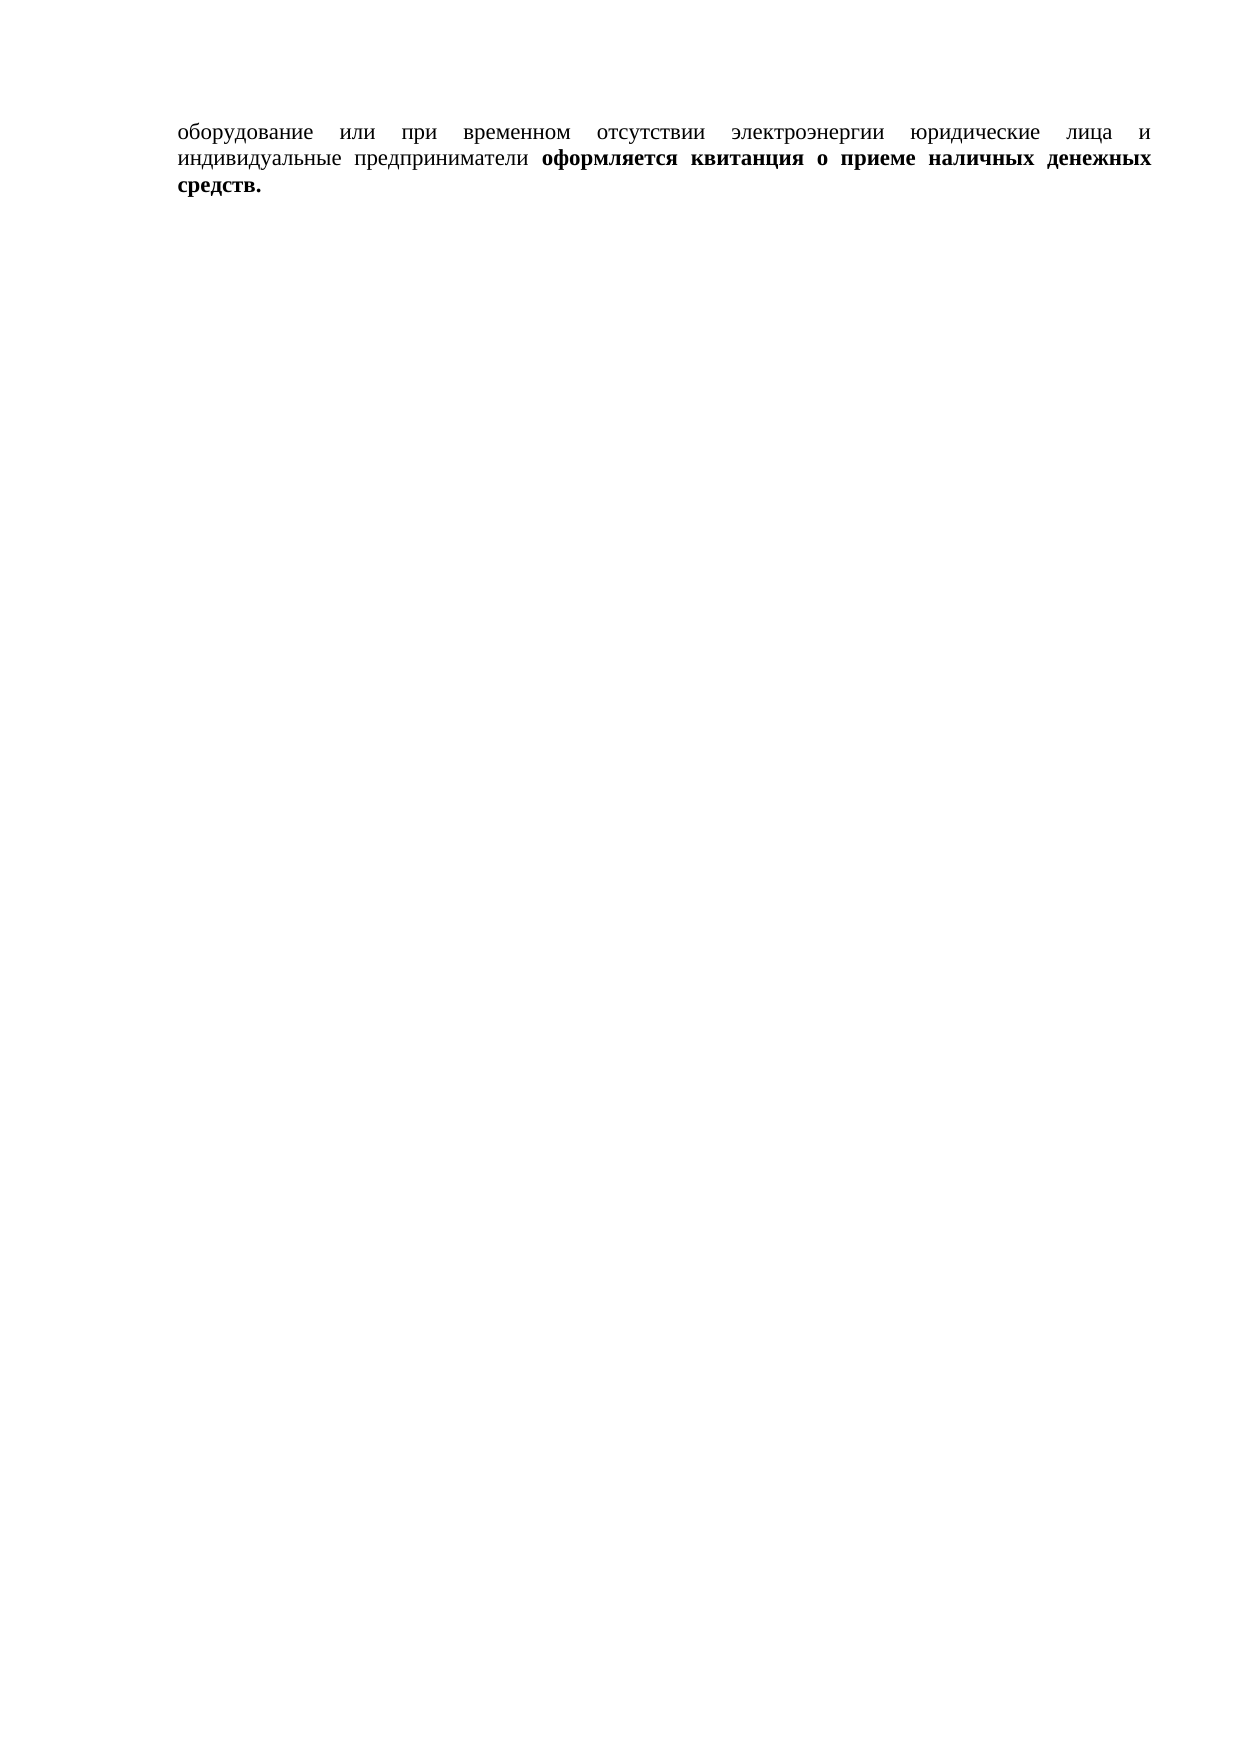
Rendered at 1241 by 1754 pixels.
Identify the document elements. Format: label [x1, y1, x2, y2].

text [177, 118, 1152, 197]
